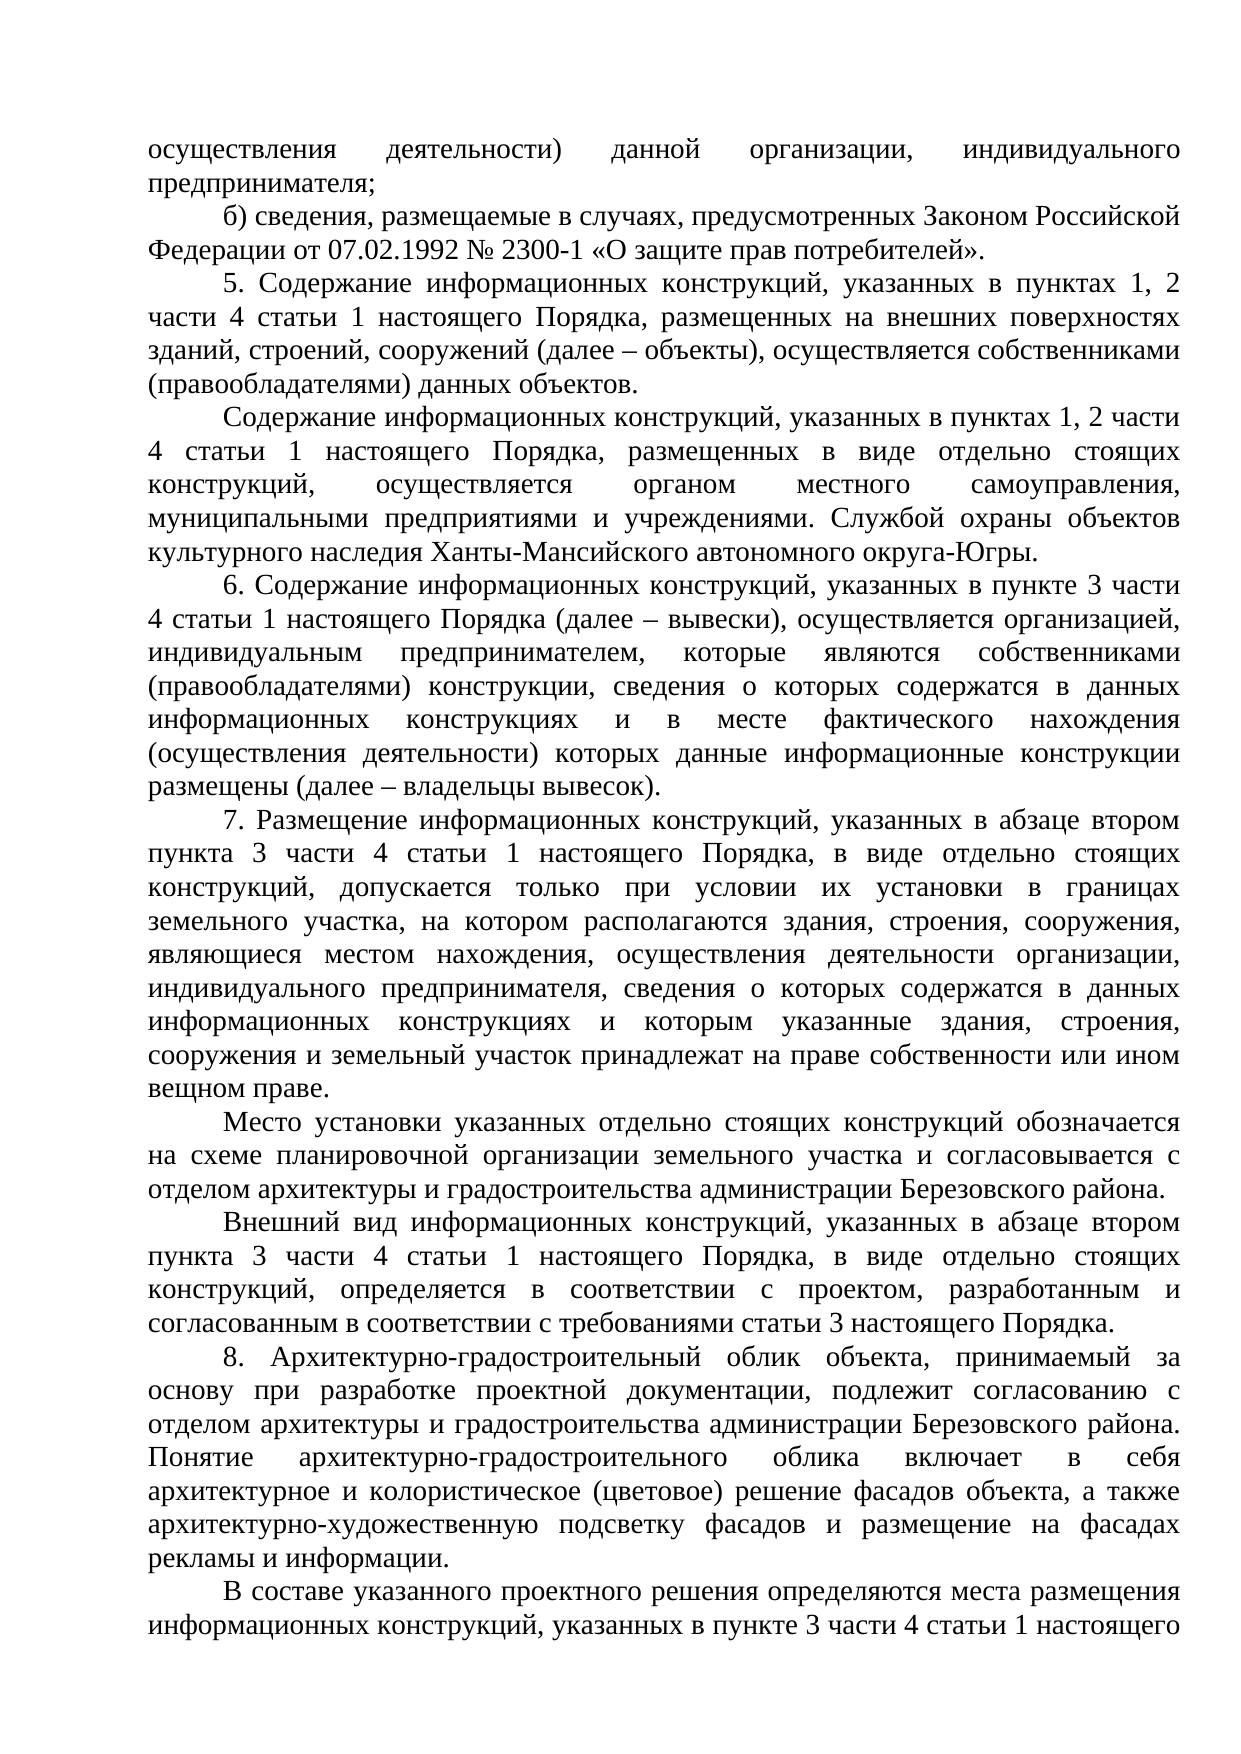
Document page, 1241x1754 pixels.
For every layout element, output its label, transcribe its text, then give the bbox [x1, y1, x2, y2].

text Внешний вид информационных конструкций, указанных в абзаце втором пункта 3 части 4 статьи 1 настоящего Порядка, в виде отдельно стоящих конструкций, определяется в соответствии с проектом, разработанным и согласованным в соответствии с требованиями статьи 3 настоящего Порядка. [148, 1204, 1181, 1339]
text Содержание информационных конструкций, указанных в пунктах 1, 2 части 4 статьи 1 настоящего Порядка, размещенных в виде отдельно стоящих конструкций, осуществляется органом местного самоуправления, муниципальными предприятиями и учреждениями. Службой охраны объектов культурного наследия Ханты-Мансийского автономного округа-Югры. [148, 399, 1181, 567]
text б) сведения, размещаемые в случаях, предусмотренных Законом Российской Федерации от 07.02.1992 № 2300-1 «О защите прав потребителей». [148, 198, 1181, 265]
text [148, 131, 1181, 198]
text Место установки указанных отдельно стоящих конструкций обозначается на схеме планировочной организации земельного участка и согласовывается с отделом архитектуры и градостроительства администрации Березовского района. [148, 1104, 1181, 1204]
text 8. Архитектурно-градостроительный облик объекта, принимаемый за основу при разработке проектной документации, подлежит согласованию с отделом архитектуры и градостроительства администрации Березовского района. Понятие архитектурно-градостроительного облика включает в себя архитектурное и колористическое (цветовое) решение фасадов объекта, а также архитектурно-художественную подсветку фасадов и размещение на фасадах рекламы и информации. [148, 1339, 1181, 1573]
text 7. Размещение информационных конструкций, указанных в абзаце втором пункта 3 части 4 статьи 1 настоящего Порядка, в виде отдельно стоящих конструкций, допускается только при условии их установки в границах земельного участка, на котором располагаются здания, строения, сооружения, являющиеся местом нахождения, осуществления деятельности организации, индивидуального предпринимателя, сведения о которых содержатся в данных информационных конструкциях и которым указанные здания, строения, сооружения и земельный участок принадлежат на праве собственности или ином вещном праве. [148, 802, 1181, 1104]
text 6. Содержание информационных конструкций, указанных в пункте 3 части 4 статьи 1 настоящего Порядка (далее – вывески), осуществляется организацией, индивидуальным предпринимателем, которые являются собственниками (правообладателями) конструкции, сведения о которых содержатся в данных информационных конструкциях и в месте фактического нахождения (осуществления деятельности) которых данные информационные конструкции размещены (далее – владельцы вывесок). [148, 567, 1181, 802]
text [148, 1573, 1181, 1641]
text 5. Содержание информационных конструкций, указанных в пунктах 1, 2 части 4 статьи 1 настоящего Порядка, размещенных на внешних поверхностях зданий, строений, сооружений (далее – объекты), осуществляется собственниками (правообладателями) данных объектов. [148, 265, 1181, 399]
